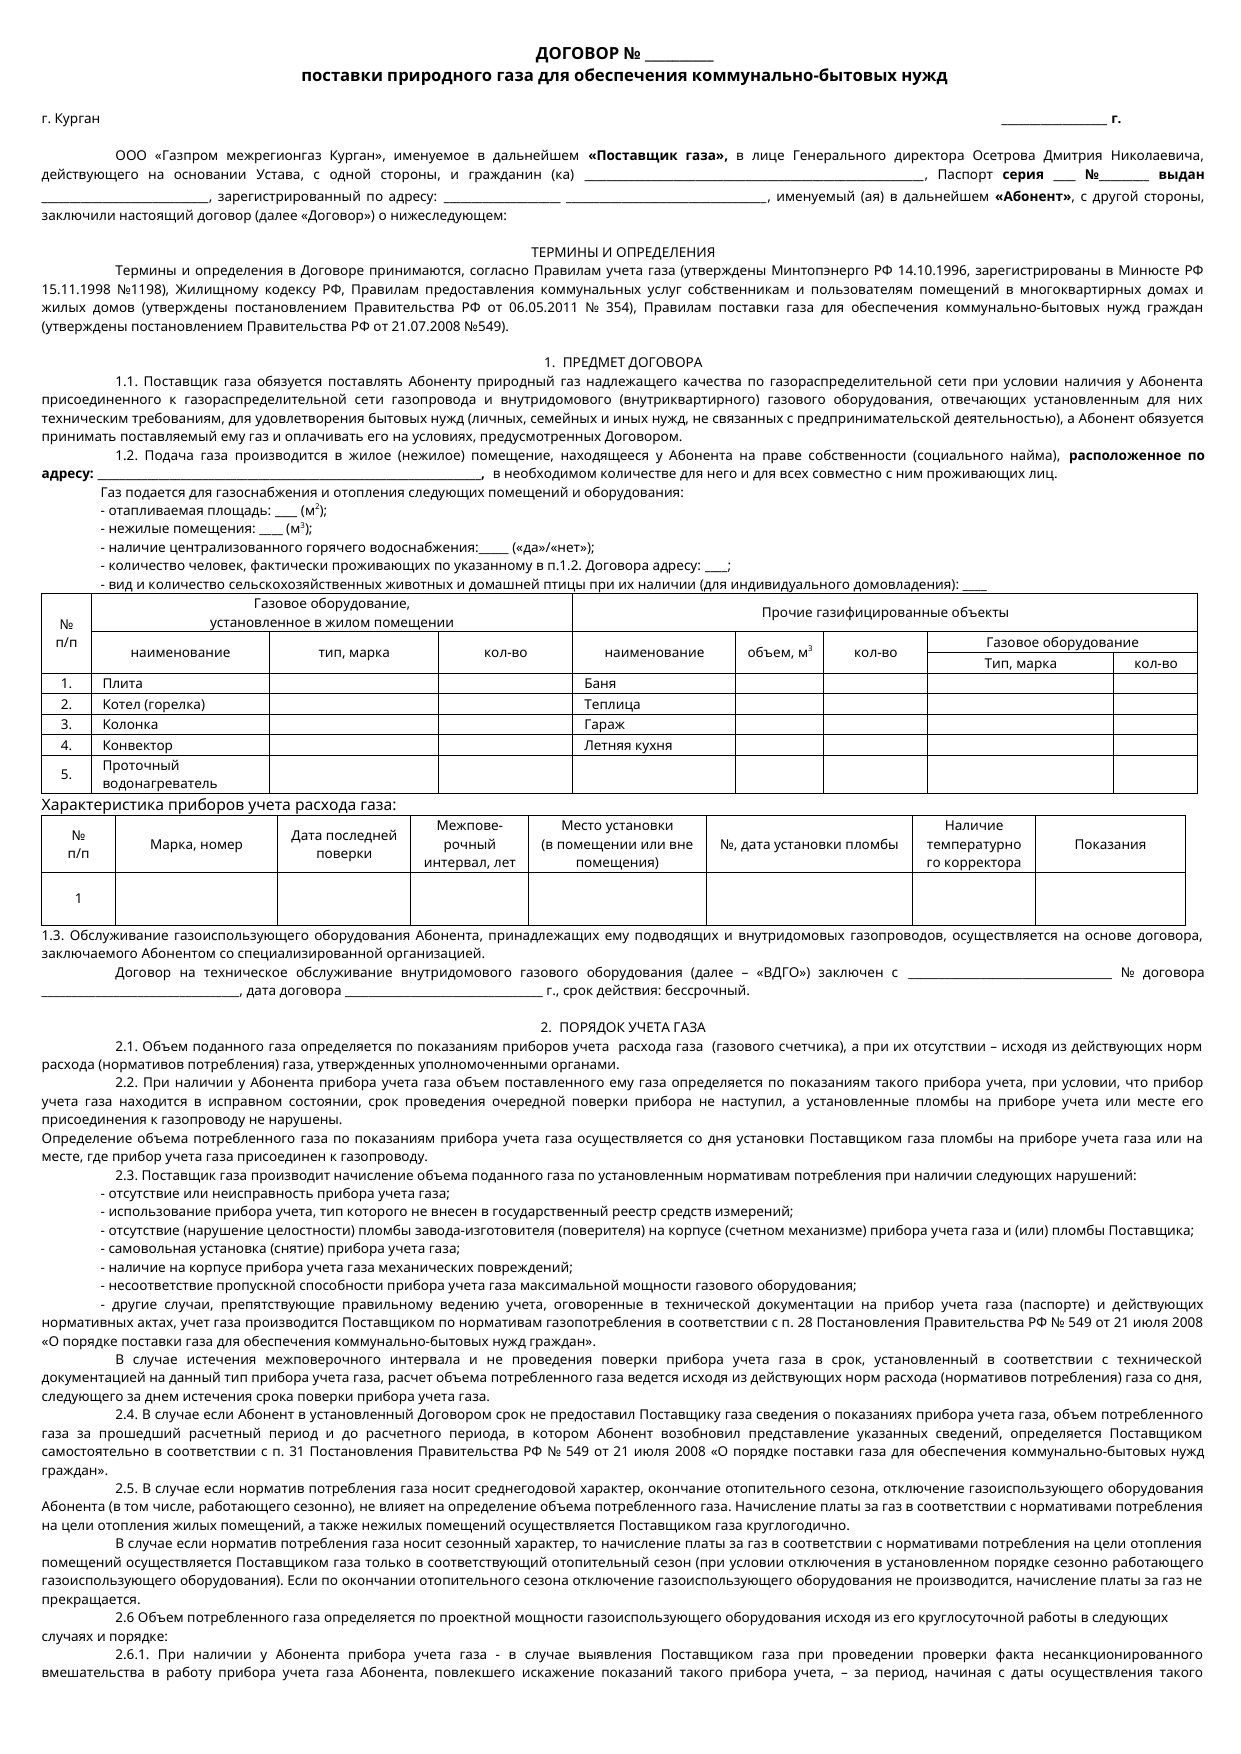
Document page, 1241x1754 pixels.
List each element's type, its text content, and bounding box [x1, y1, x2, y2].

table_cell [1114, 735, 1197, 755]
table_cell [116, 873, 277, 925]
text - отсутствие или неисправность прибора учета газа; [41, 1184, 1205, 1202]
table_header Марка, номер [116, 816, 277, 872]
table_header Межпове-рочный интервал, лет [411, 816, 528, 872]
table_header № п/п [42, 594, 91, 672]
table_cell 3. [42, 715, 91, 734]
table_cell [270, 735, 438, 755]
table_cell [1114, 756, 1197, 793]
table_cell [439, 694, 572, 714]
table_cell [411, 873, 528, 925]
text Определение объема потребленного газа по показаниям прибора учета газа осуществляется со дня установки Поставщиком газа пломбы на приборе учета газа или на месте, где прибор учета газа присоединен к газопроводу. [41, 1129, 1205, 1166]
table_cell Проточный водонагреватель [92, 756, 269, 793]
table_header Дата последней поверки [278, 816, 410, 872]
title поставки природного газа для обеспечения коммунально-бытовых нужд [41, 64, 1208, 87]
text - отапливаемая площадь: ____ (м2); [41, 501, 1205, 519]
text В случае истечения межповерочного интервала и не проведения поверки прибора учета газа в срок, установленный в соответствии с технической документацией на данный тип прибора учета газа, расчет объема потребленного газа ведется исходя из действующих норм расхода (нормативов потребления) газа со дня, следующего за днем истечения срока поверки прибора учета газа. [41, 1350, 1205, 1405]
table_cell объем, м3 [736, 632, 823, 672]
text 2.5. В случае если норматив потребления газа носит среднегодовой характер, окончание отопительного сезона, отключение газоиспользующего оборудования Абонента (в том числе, работающего сезонно), не влияет на определение объема потребленного газа. Начисление платы за газ в соответствии с нормативами потребления на цели отопления жилых помещений, а также нежилых помещений осуществляется Поставщиком газа круглогодично. [41, 1479, 1205, 1534]
table_cell Тип, марка [928, 653, 1113, 672]
text Характеристика приборов учета расхода газа: [41, 794, 1205, 815]
text 2.1. Объем поданного газа определяется по показаниям приборов учета расхода газа (газового счетчика), а при их отсутствии – исходя из действующих норм расхода (нормативов потребления) газа, утвержденных уполномоченными органами. [41, 1036, 1205, 1073]
table_cell [736, 735, 823, 755]
table_cell [1114, 694, 1197, 714]
text 2.3. Поставщик газа производит начисление объема поданного газа по установленным нормативам потребления при наличии следующих нарушений: [41, 1166, 1205, 1184]
text - другие случаи, препятствующие правильному ведению учета, оговоренные в технической документации на прибор учета газа (паспорте) и действующих нормативных актах, учет газа производится Поставщиком по нормативам газопотребления в соответствии с п. 28 Постановления Правительства РФ № 549 от 21 июля 2008 «О порядке поставки газа для обеспечения коммунально-бытовых нужд граждан». [41, 1294, 1205, 1350]
table_cell [928, 674, 1113, 693]
table_cell [270, 756, 438, 793]
table_header Наличие температурного корректора [913, 816, 1035, 872]
text ООО «Газпром межрегионгаз Курган», именуемое в дальнейшем «Поставщик газа», в лице Генерального директора Осетрова Дмитрия Николаевича, действующего на основании Устава, с одной стороны, и гражданин (ка) _____________________________________________________________, Паспорт серия ____ №_________ выдан ______________________________, зарегистрированный по адресу: _____________________ ____________________________________, именуемый (ая) в дальнейшем «Абонент», с другой стороны, заключили настоящий договор (далее «Договор») о нижеследующем: [41, 146, 1205, 224]
text 1.2. Подача газа производится в жилое (нежилое) помещение, находящееся у Абонента на праве собственности (социального найма), расположенное по адресу: _____________________________________________________________________, в необходимом количестве для него и для всех совместно с ним проживающих лиц. [41, 446, 1205, 482]
table_cell Колонка [92, 715, 269, 734]
table_cell [928, 715, 1113, 734]
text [41, 1645, 1205, 1682]
table_cell кол-во [439, 632, 572, 672]
table_cell [270, 674, 438, 693]
table_cell тип, марка [270, 632, 438, 672]
table_cell [529, 873, 706, 925]
table_header № п/п [42, 816, 115, 872]
text Термины и определения в Договоре принимаются, согласно Правилам учета газа (утверждены Минтопэнерго РФ 14.10.1996, зарегистрированы в Минюсте РФ 15.11.1998 №1198), Жилищному кодексу РФ, Правилам предоставления коммунальных услуг собственникам и пользователям помещений в многоквартирных домах и жилых домов (утверждены постановлением Правительства РФ от 06.05.2011 № 354), Правилам поставки газа для обеспечения коммунально-бытовых нужд граждан (утверждены постановлением Правительства РФ от 21.07.2008 №549). [41, 261, 1205, 335]
table_cell [270, 694, 438, 714]
table_cell [824, 715, 927, 734]
text Договор на техническое обслуживание внутридомового газового оборудования (далее – «ВДГО») заключен с __________________________________ № договора _________________________________, дата договора _________________________________ г., срок действия: бессрочный. [41, 963, 1205, 999]
table_cell Плита [92, 674, 269, 693]
table_cell [736, 674, 823, 693]
text - самовольная установка (снятие) прибора учета газа; [41, 1239, 1205, 1258]
text 1.3. Обслуживание газоиспользующего оборудования Абонента, принадлежащих ему подводящих и внутридомовых газопроводов, осуществляется на основе договора, заключаемого Абонентом со специализированной организацией. [41, 926, 1205, 963]
table_cell [824, 694, 927, 714]
table_cell [824, 756, 927, 793]
table_cell [913, 873, 1035, 925]
text - вид и количество сельскохозяйственных животных и домашней птицы при их наличии (для индивидуального домовладения): ____ [41, 575, 1205, 593]
table_cell 1 [42, 873, 115, 925]
table_cell [928, 694, 1113, 714]
table_cell 2. [42, 694, 91, 714]
table_cell [439, 756, 572, 793]
table_cell [736, 756, 823, 793]
table_cell Конвектор [92, 735, 269, 755]
table_header Место установки (в помещении или вне помещения) [529, 816, 706, 872]
table_cell 1. [42, 674, 91, 693]
table_header Показания [1036, 816, 1185, 872]
text В случае если норматив потребления газа носит сезонный характер, то начисление платы за газ в соответствии с нормативами потребления на цели отопления помещений осуществляется Поставщиком газа только в соответствующий отопительный сезон (при условии отключения в установленном порядке сезонно работающего газоиспользующего оборудования). Если по окончании отопительного сезона отключение газоиспользующего оборудования не производится, начисление платы за газ не прекращается. [41, 1534, 1205, 1608]
table_cell Летняя кухня [573, 735, 735, 755]
table_cell [1114, 674, 1197, 693]
text - отсутствие (нарушение целостности) пломбы завода-изготовителя (поверителя) на корпусе (счетном механизме) прибора учета газа и (или) пломбы Поставщика; [41, 1221, 1205, 1239]
table_cell [707, 873, 912, 925]
table_cell [1114, 715, 1197, 734]
table_cell [824, 674, 927, 693]
text ТЕРМИНЫ И ОПРЕДЕЛЕНИЯ [41, 243, 1205, 261]
text 2.6 Объем потребленного газа определяется по проектной мощности газоиспользующего оборудования исходя из его круглосуточной работы в следующих случаях и порядке: [41, 1608, 1205, 1645]
text 2.2. При наличии у Абонента прибора учета газа объем поставленного ему газа определяется по показаниям такого прибора учета, при условии, что прибор учета газа находится в исправном состоянии, срок проведения очередной поверки прибора не наступил, а установленные пломбы на приборе учета или месте его присоединения к газопроводу не нарушены. [41, 1073, 1205, 1129]
table_cell [928, 756, 1113, 793]
table_cell [736, 694, 823, 714]
list ПРЕДМЕТ ДОГОВОРА [41, 353, 1205, 372]
text 1.1. Поставщик газа обязуется поставлять Абоненту природный газ надлежащего качества по газораспределительной сети при условии наличия у Абонента присоединенного к газораспределительной сети газопровода и внутридомового (внутриквартирного) газового оборудования, отвечающих установленным для них техническим требованиям, для удовлетворения бытовых нужд (личных, семейных и иных нужд, не связанных с предпринимательской деятельностью), а Абонент обязуется принимать поставляемый ему газ и оплачивать его на условиях, предусмотренных Договором. [41, 372, 1205, 446]
table_cell Котел (горелка) [92, 694, 269, 714]
text - количество человек, фактически проживающих по указанному в п.1.2. Договора адресу: ____; [41, 556, 1205, 575]
table_cell Баня [573, 674, 735, 693]
table_cell наименование [573, 632, 735, 672]
text - наличие на корпусе прибора учета газа механических повреждений; [41, 1258, 1205, 1276]
text г. Курган ___________________ г. [41, 109, 1205, 128]
text - нежилые помещения: ____ (м3); [41, 519, 1205, 538]
table_cell [439, 735, 572, 755]
table_cell [439, 715, 572, 734]
table_cell [928, 735, 1113, 755]
table_cell наименование [92, 632, 269, 672]
table_header Газовое оборудование, установленное в жилом помещении [92, 594, 572, 631]
text Газ подается для газоснабжения и отопления следующих помещений и оборудования: [41, 482, 1205, 501]
table_cell Теплица [573, 694, 735, 714]
table_cell кол-во [1114, 653, 1197, 672]
text - использование прибора учета, тип которого не внесен в государственный реестр средств измерений; [41, 1202, 1205, 1221]
text - наличие централизованного горячего водоснабжения:_____ («да»/«нет»); [41, 538, 1205, 556]
table_cell [1036, 873, 1185, 925]
table_cell [270, 715, 438, 734]
list ПОРЯДОК УЧЕТА ГАЗА [41, 1018, 1205, 1036]
table_cell 5. [42, 756, 91, 793]
text - несоответствие пропускной способности прибора учета газа максимальной мощности газового оборудования; [41, 1276, 1205, 1294]
table_cell 4. [42, 735, 91, 755]
table_header Прочие газифицированные объекты [573, 594, 1197, 631]
table_cell кол-во [824, 632, 927, 672]
table_cell Гараж [573, 715, 735, 734]
table_cell [736, 715, 823, 734]
table_cell Газовое оборудование [928, 632, 1197, 652]
table_cell [824, 735, 927, 755]
table_header №, дата установки пломбы [707, 816, 912, 872]
text 2.4. В случае если Абонент в установленный Договором срок не предоставил Поставщику газа сведения о показаниях прибора учета газа, объем потребленного газа за прошедший расчетный период и до расчетного периода, в котором Абонент возобновил представление указанных сведений, определяется Поставщиком самостоятельно в соответствии с п. 31 Постановления Правительства РФ № 549 от 21 июля 2008 «О порядке поставки газа для обеспечения коммунально-бытовых нужд граждан». [41, 1405, 1205, 1479]
table_cell [573, 756, 735, 793]
table_cell [439, 674, 572, 693]
table_cell [278, 873, 410, 925]
title ДОГОВОР № __________ [41, 41, 1208, 64]
